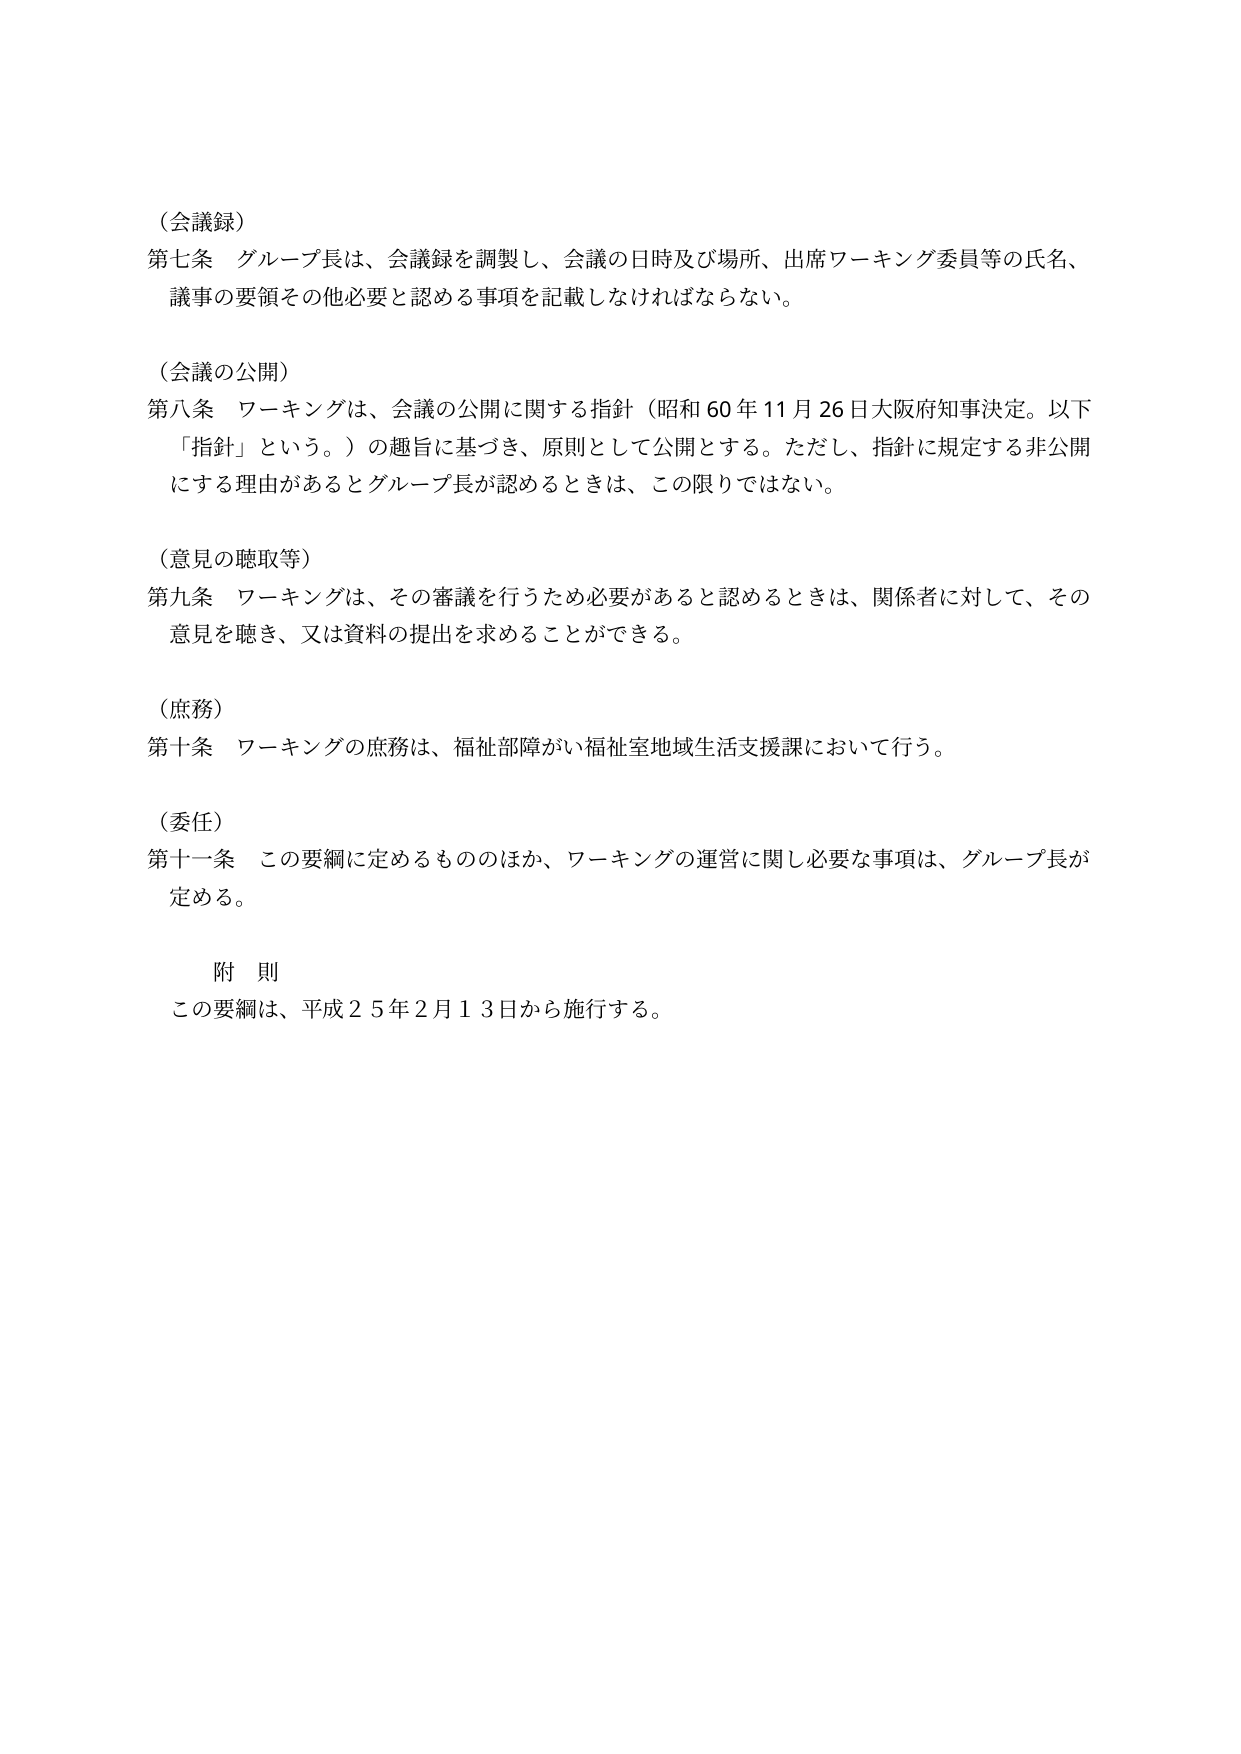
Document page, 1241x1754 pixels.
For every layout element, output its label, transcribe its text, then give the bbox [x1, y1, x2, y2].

text 第八条 ワーキングは、会議の公開に関する指針（昭和60年11月26日大阪府知事決定。以下「指針」という。）の趣旨に基づき、原則として公開とする。ただし、指針に規定する非公開にする理由があるとグループ長が認めるときは、この限りではない。 [148, 389, 1092, 502]
text 第十条 ワーキングの庶務は、福祉部障がい福祉室地域生活支援課において行う。 [148, 727, 1092, 764]
text （庶務） [148, 689, 1092, 727]
text 第七条 グループ長は、会議録を調製し、会議の日時及び場所、出席ワーキング委員等の氏名、議事の要領その他必要と認める事項を記載しなければならない。 [148, 239, 1092, 314]
text （会議の公開） [148, 352, 1092, 389]
text 第九条 ワーキングは、その審議を行うため必要があると認めるときは、関係者に対して、その意見を聴き、又は資料の提出を求めることができる。 [148, 577, 1092, 652]
text （意見の聴取等） [148, 539, 1092, 577]
text （会議録） [148, 202, 1092, 239]
text （委任） [148, 802, 1092, 839]
text 第十一条 この要綱に定めるもののほか、ワーキングの運営に関し必要な事項は、グループ長が定める。 [148, 839, 1092, 914]
text この要綱は、平成２５年２月１３日から施行する。 [148, 989, 1092, 1027]
text 附 則 [148, 952, 1092, 989]
